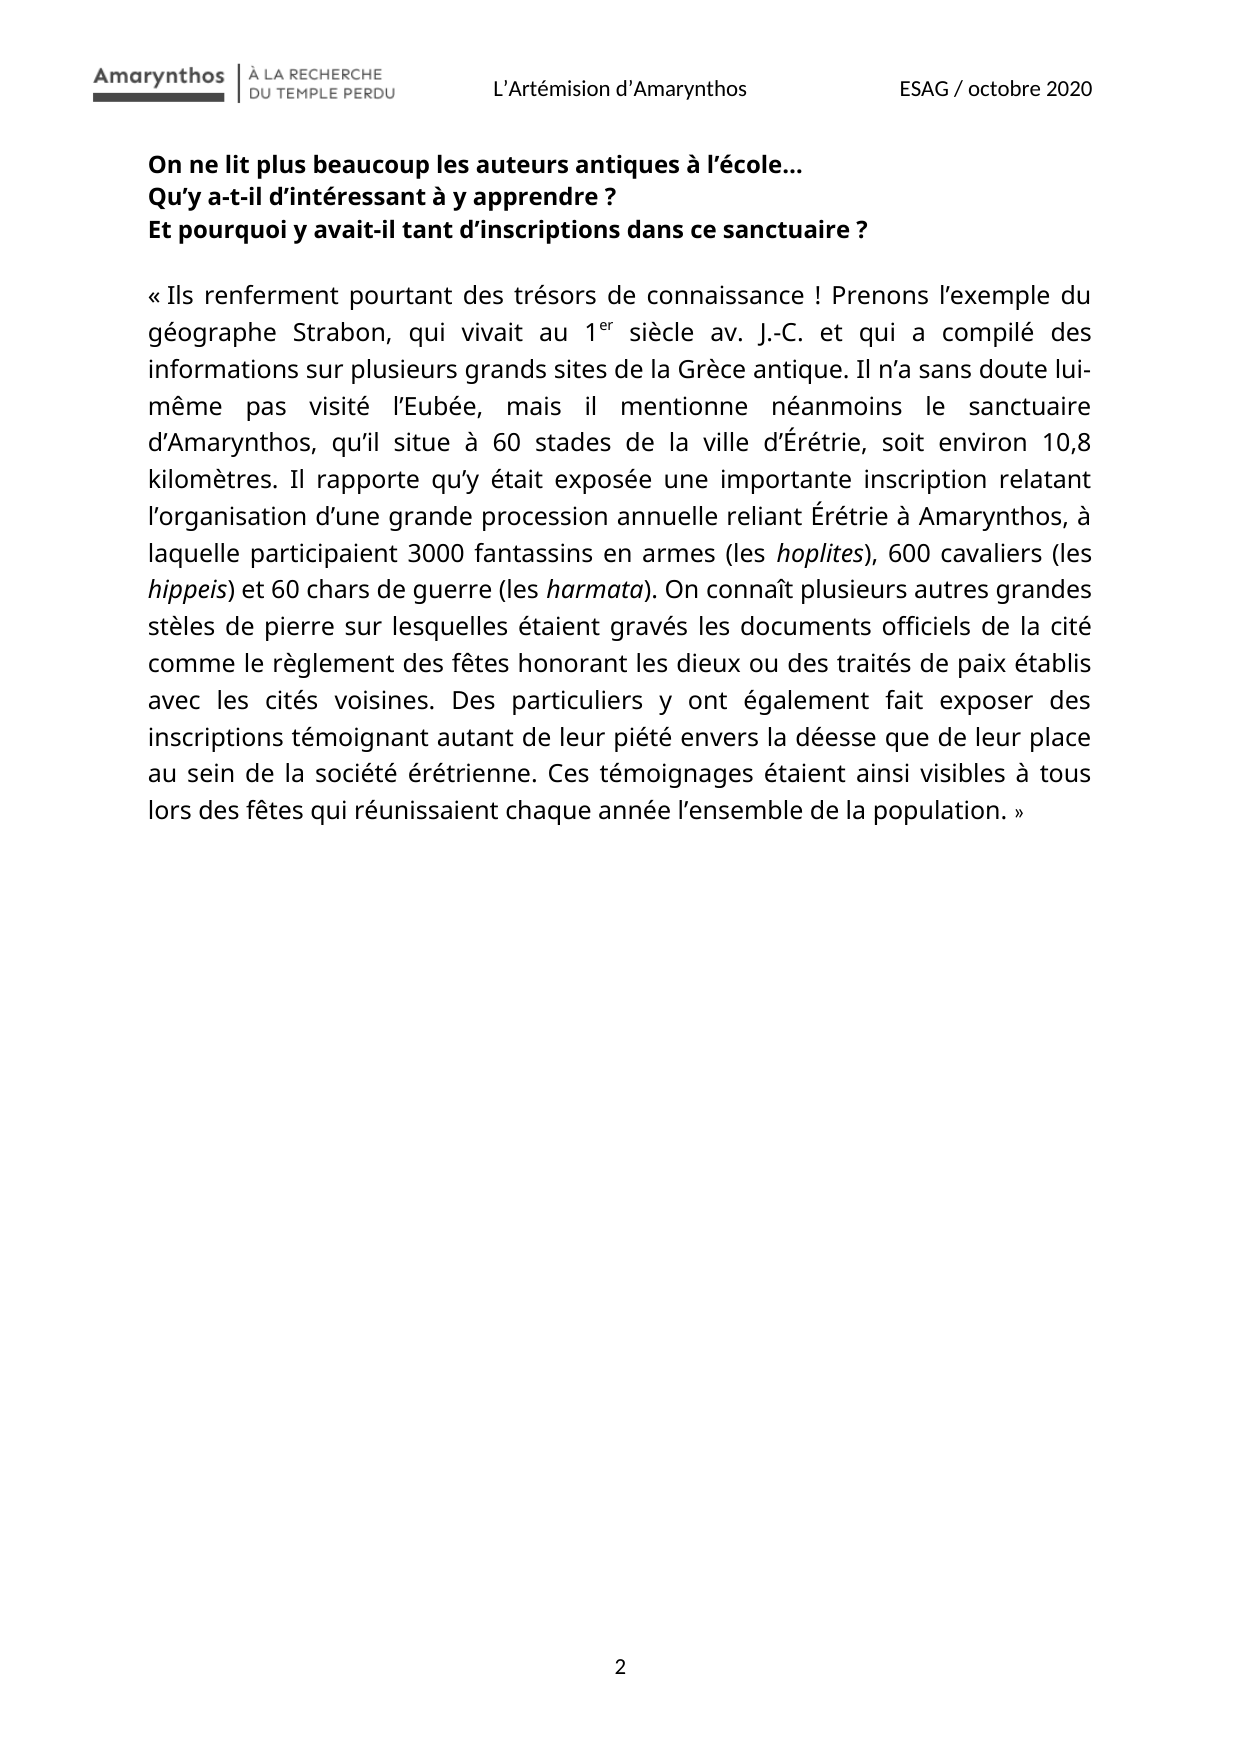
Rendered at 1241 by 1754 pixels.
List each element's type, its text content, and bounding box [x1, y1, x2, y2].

text Qu’y a-t-il d’intéressant à y apprendre ? [148, 180, 1093, 213]
text On ne lit plus beaucoup les auteurs antiques à l’école… [148, 148, 1093, 180]
text Et pourquoi y avait-il tant d’inscriptions dans ce sanctuaire ? [148, 213, 1093, 245]
text « Ils renferment pourtant des trésors de connaissance ! Prenons l’exemple du géographe Strabon, qui vivait au 1er siècle av. J.-C. et qui a compilé des informations sur plusieurs grands sites de la Grèce antique. Il n’a sans doute lui-même pas visité l’Eubée, mais il mentionne néanmoins le sanctuaire d’Amarynthos, qu’il situe à 60 stades de la ville d’Érétrie, soit environ 10,8 kilomètres. Il rapporte qu’y était exposée une importante inscription relatant l’organisation d’une grande procession annuelle reliant Érétrie à Amarynthos, à laquelle participaient 3000 fantassins en armes (les hoplites), 600 cavaliers (les hippeis) et 60 chars de guerre (les harmata). On connaît plusieurs autres grandes stèles de pierre sur lesquelles étaient gravés les documents officiels de la cité comme le règlement des fêtes honorant les dieux ou des traités de paix établis avec les cités voisines. Des particuliers y ont également fait exposer des inscriptions témoignant autant de leur piété envers la déesse que de leur place au sein de la société érétrienne. Ces témoignages étaient ainsi visibles à tous lors des fêtes qui réunissaient chaque année l’ensemble de la population. » [148, 278, 1093, 827]
picture [83, 56, 404, 112]
